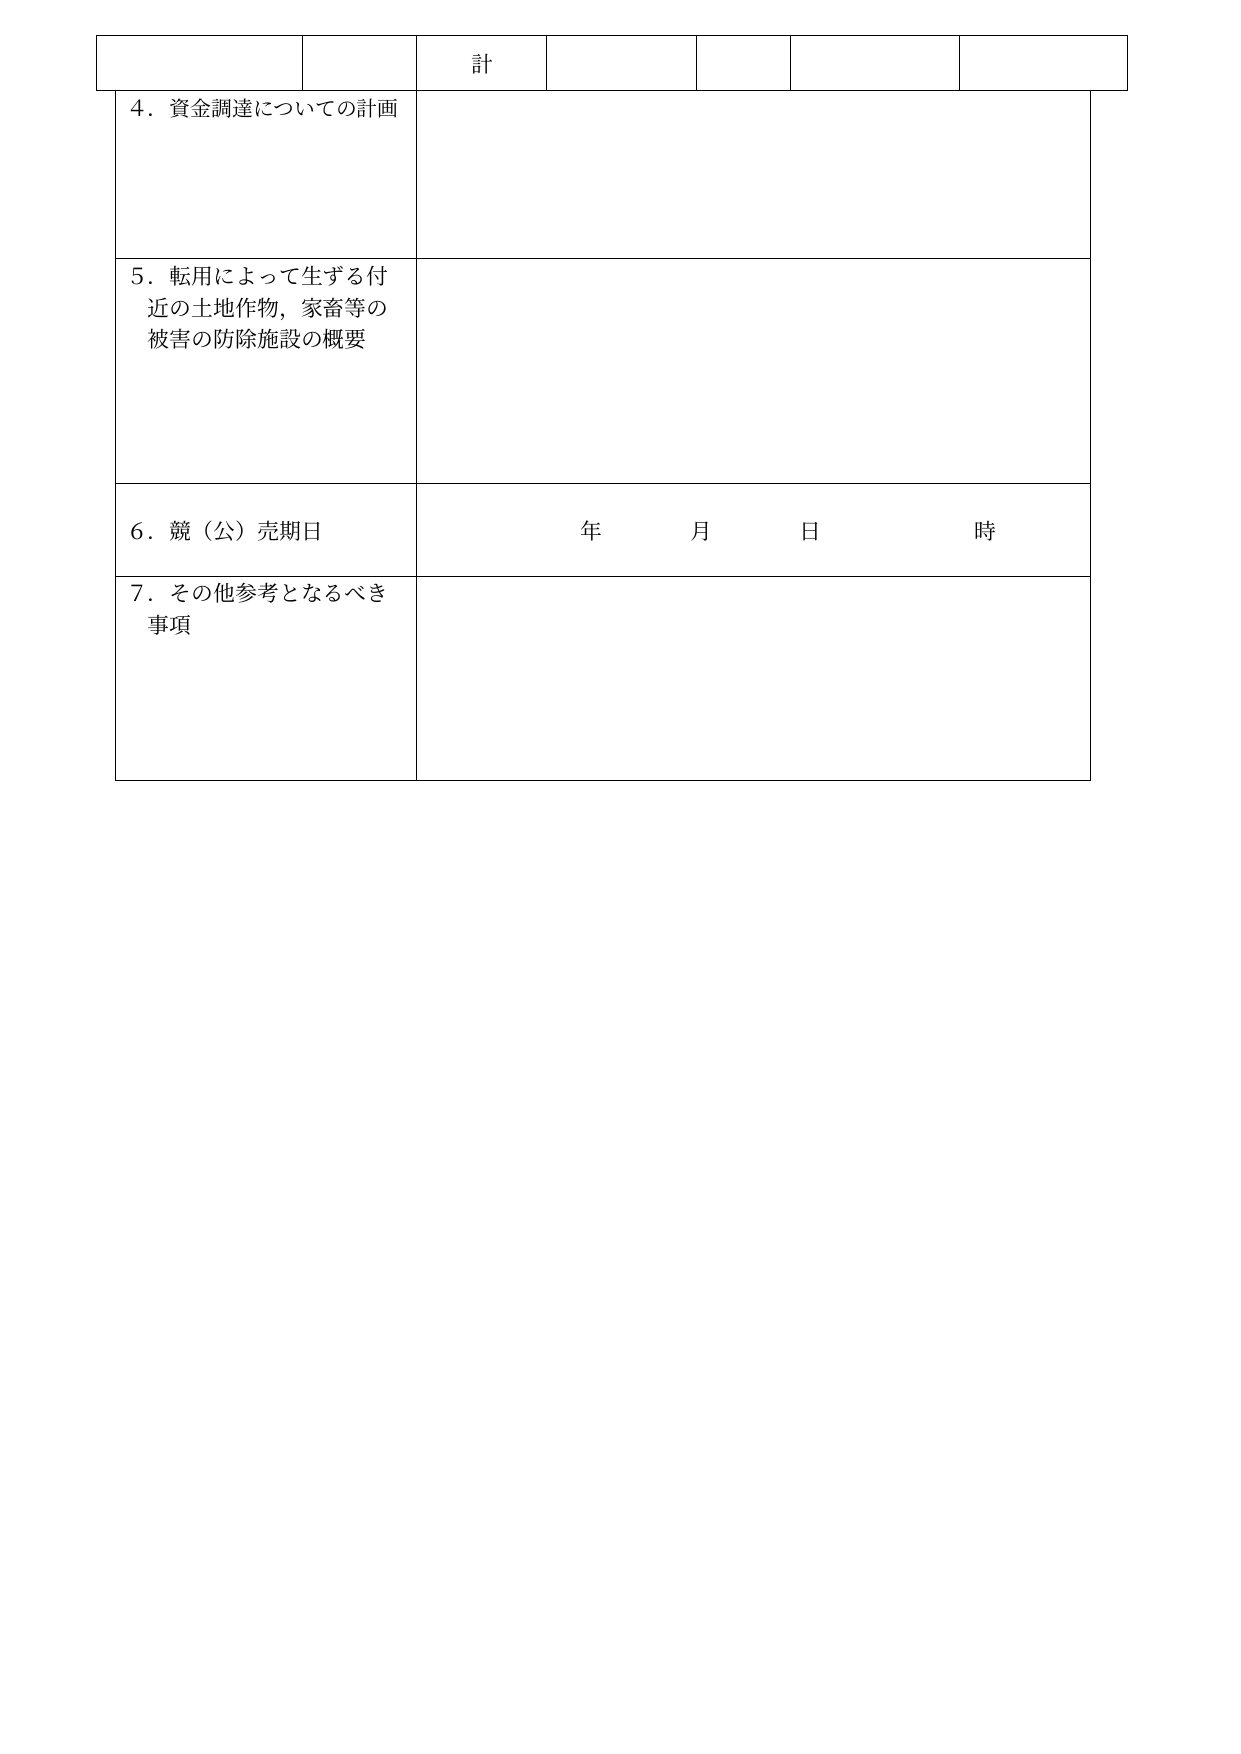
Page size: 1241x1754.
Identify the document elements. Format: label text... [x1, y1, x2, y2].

table_cell [417, 577, 1090, 780]
table_cell ４．資金調達についての計画 [116, 91, 416, 258]
table_cell ６．競（公）売期日 [116, 484, 416, 576]
table_cell [697, 36, 790, 90]
table_cell [417, 259, 1090, 483]
table_cell ５．転用によって生ずる付近の土地作物，家畜等の被害の防除施設の概要 [116, 259, 416, 483]
table_cell [547, 36, 696, 90]
table_cell [791, 36, 959, 90]
table_cell 計 [417, 36, 546, 90]
table_cell [417, 91, 1090, 258]
table_cell ７．その他参考となるべき 事項 [116, 577, 416, 780]
table_cell [960, 36, 1127, 90]
table_cell 年 月 日 時 [417, 484, 1090, 576]
